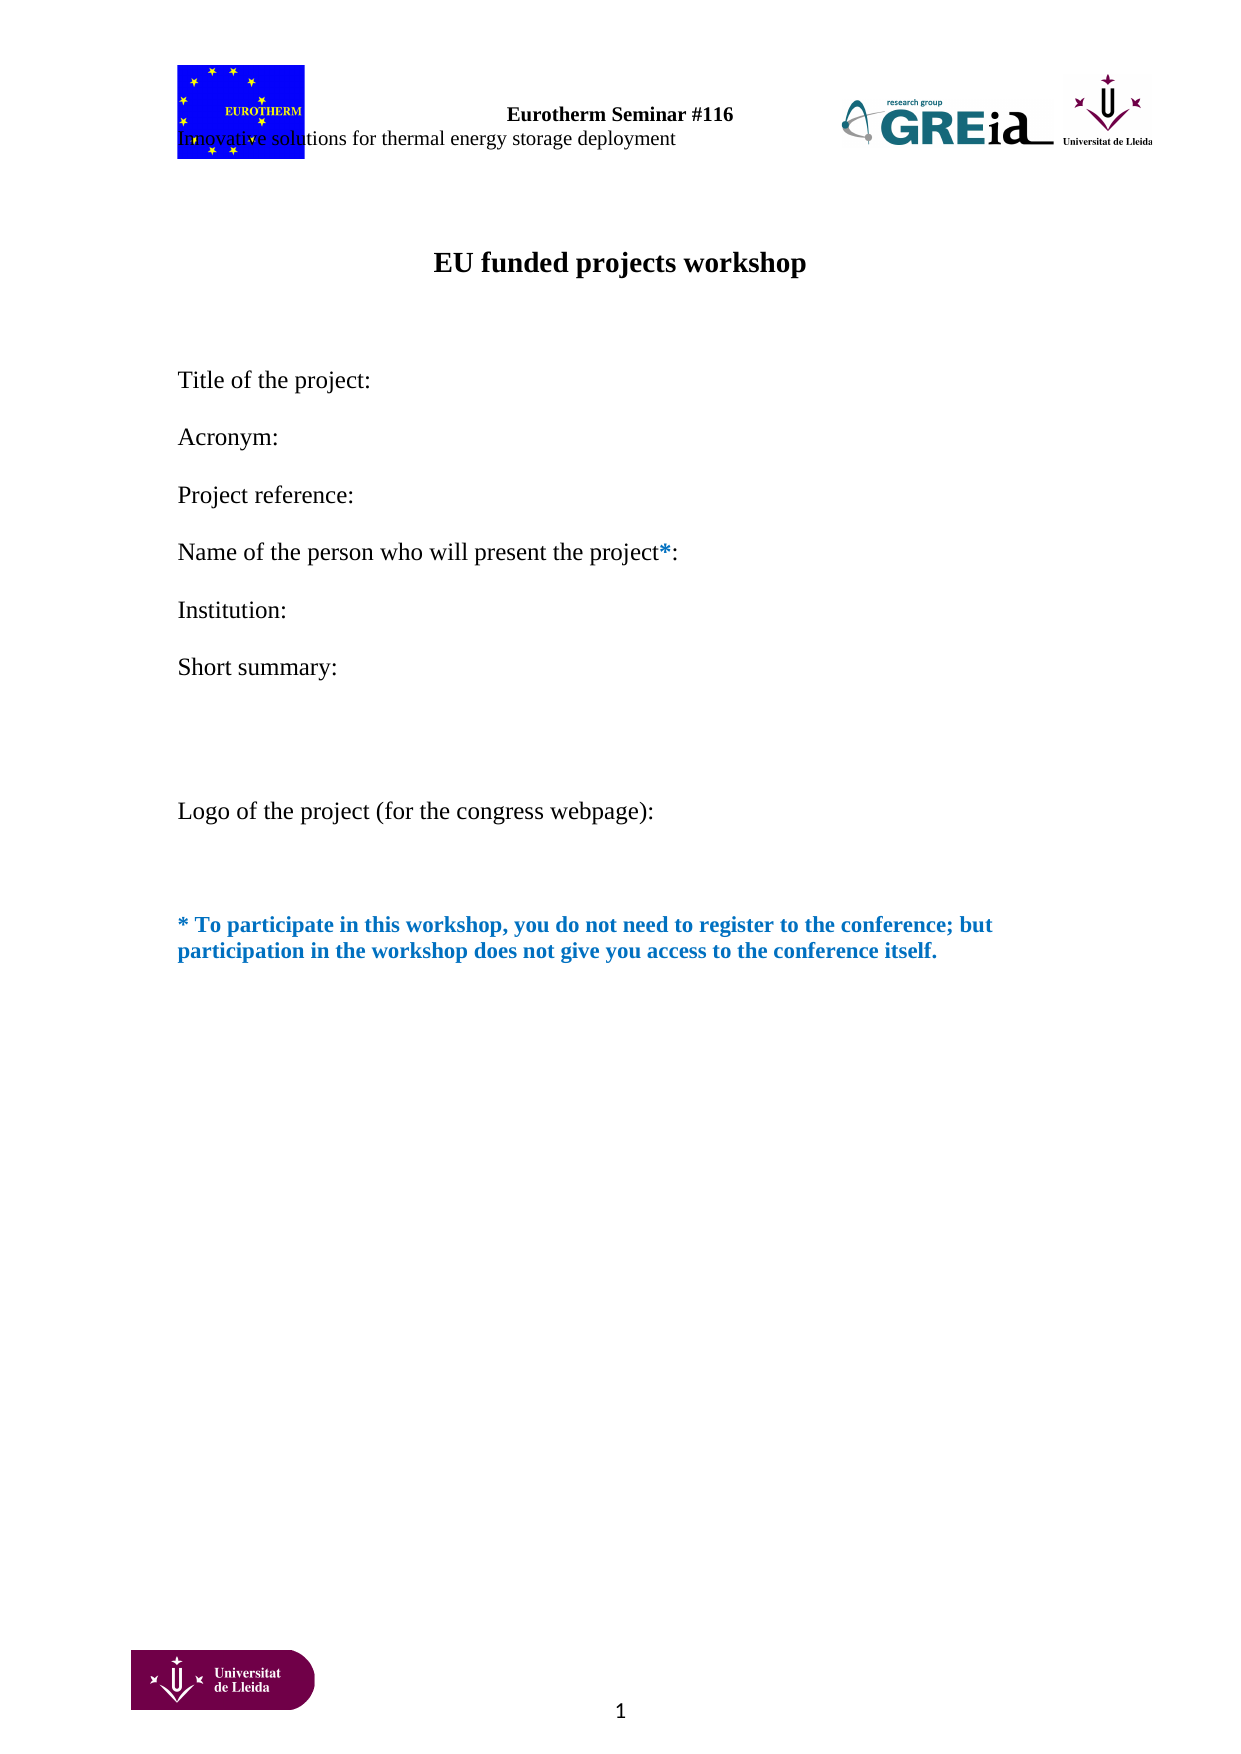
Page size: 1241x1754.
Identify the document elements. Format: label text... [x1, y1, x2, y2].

text Project reference: [177, 480, 1063, 508]
picture [131, 1650, 315, 1710]
picture [841, 99, 1054, 148]
picture [1063, 74, 1153, 145]
text * To participate in this workshop, you do not need to register to the conference; but participation in the workshop does not give you access to the conference itself. [177, 911, 1063, 964]
title EU funded projects workshop [177, 245, 1063, 278]
text Acronym: [177, 422, 1063, 451]
text Short summary: [177, 652, 1063, 681]
text Institution: [177, 595, 1063, 623]
picture [177, 65, 305, 159]
text Name of the person who will present the project*: [177, 537, 1063, 566]
text Title of the project: [177, 365, 1063, 393]
text Logo of the project (for the congress webpage): [177, 796, 1063, 825]
